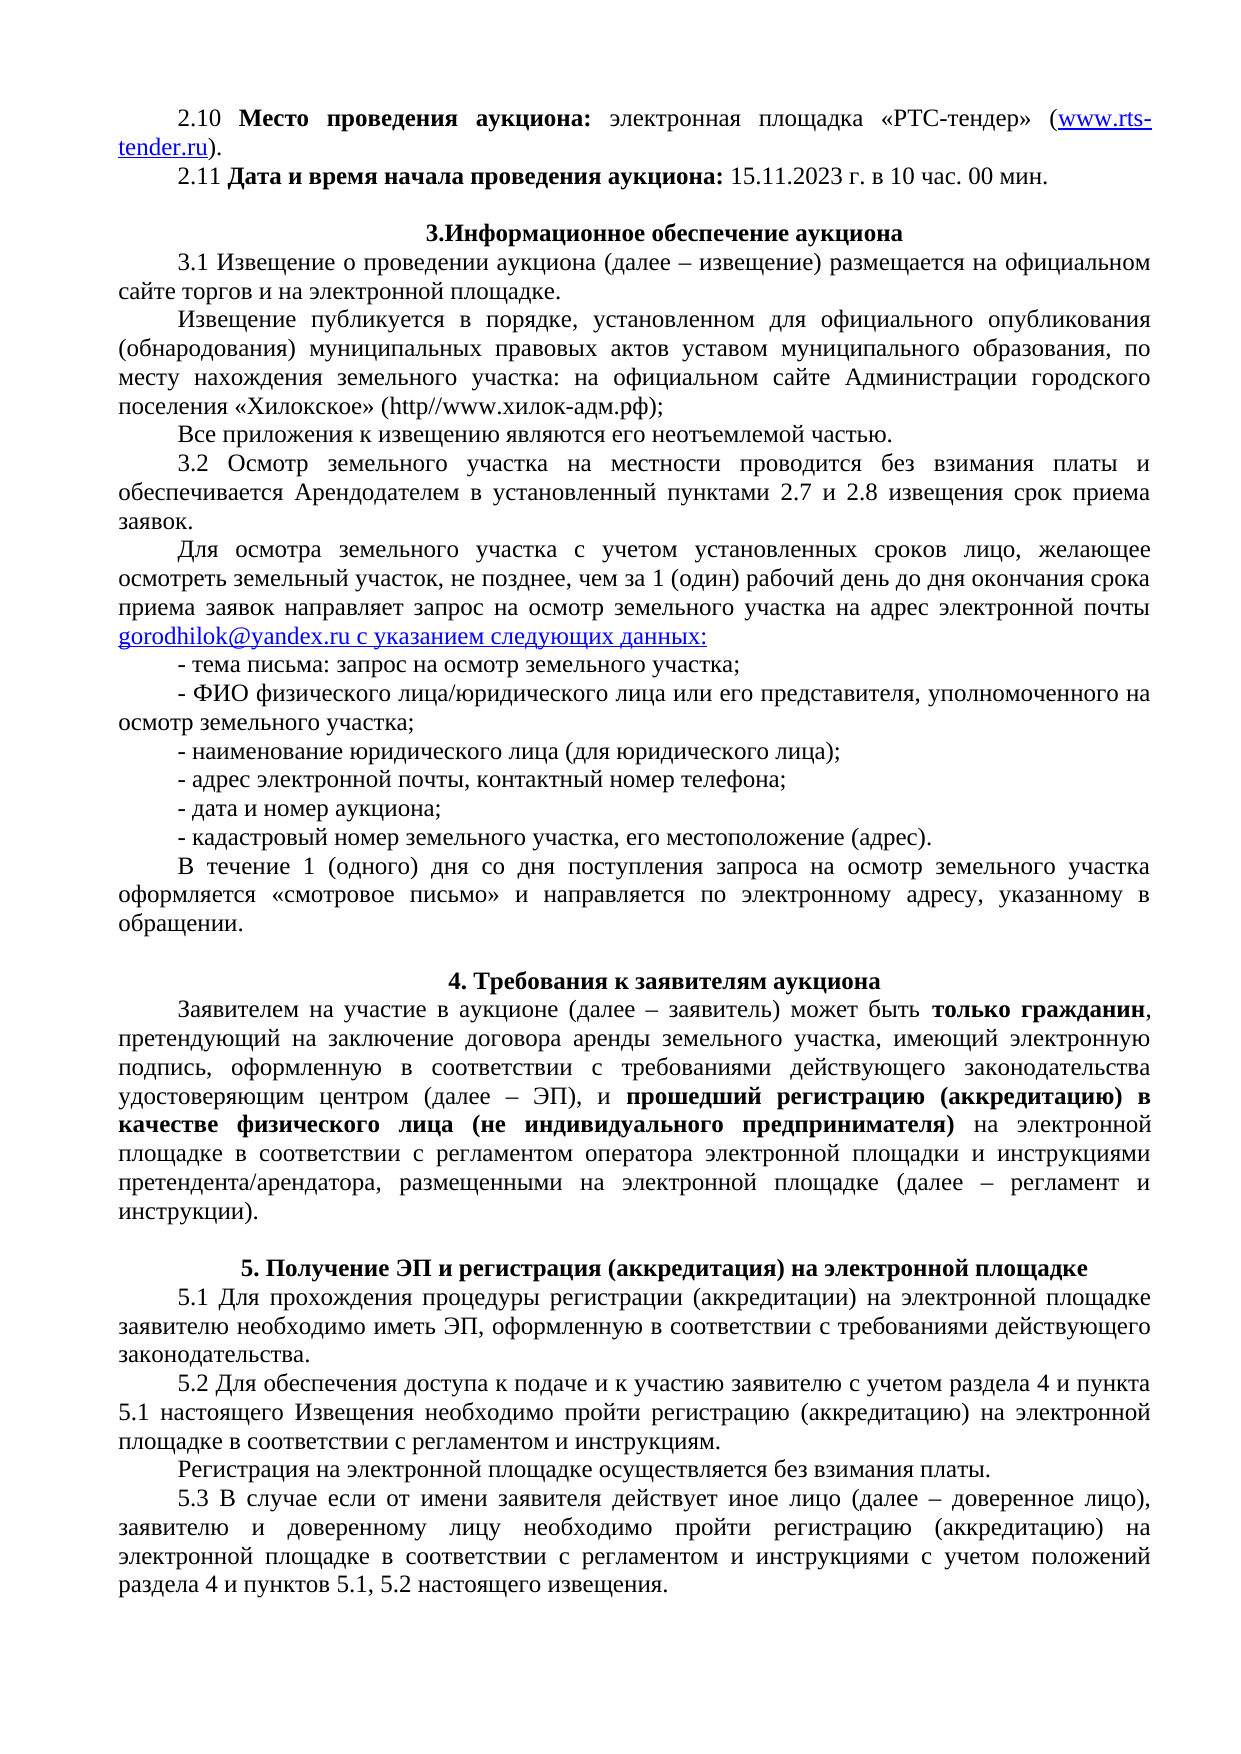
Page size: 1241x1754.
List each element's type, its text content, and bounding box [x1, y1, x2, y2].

text Регистрация на электронной площадке осуществляется без взимания платы. [118, 1454, 1152, 1483]
text 2.10 Место проведения аукциона: электронная площадка «РТС-тендер» (www.rts-tender.ru). [118, 103, 1152, 161]
text 2.11 Дата и время начала проведения аукциона: 15.11.2023 г. в 10 час. 00 мин. [118, 161, 1152, 189]
text - ФИО физического лица/юридического лица или его представителя, уполномоченного на осмотр земельного участка; [118, 678, 1152, 736]
text 4. Требования к заявителям аукциона [118, 966, 1152, 994]
text 3.1 Извещение о проведении аукциона (далее – извещение) размещается на официальном сайте торгов и на электронной площадке. [118, 247, 1152, 304]
text 3.Информационное обеспечение аукциона [118, 218, 1152, 247]
text 5.1 Для прохождения процедуры регистрации (аккредитации) на электронной площадке заявителю необходимо иметь ЭП, оформленную в соответствии с требованиями действующего законодательства. [118, 1282, 1152, 1368]
text - наименование юридического лица (для юридического лица); [118, 736, 1152, 764]
text - дата и номер аукциона; [118, 793, 1152, 822]
text Для осмотра земельного участка с учетом установленных сроков лицо, желающее осмотреть земельный участок, не позднее, чем за 1 (один) рабочий день до дня окончания срока приема заявок направляет запрос на осмотр земельного участка на адрес электронной почты gorodhilok@yandex.ru с указанием следующих данных: [118, 534, 1152, 649]
text - тема письма: запрос на осмотр земельного участка; [118, 649, 1152, 678]
text В течение 1 (одного) дня со дня поступления запроса на осмотр земельного участка оформляется «смотровое письмо» и направляется по электронному адресу, указанному в обращении. [118, 851, 1152, 937]
text 5. Получение ЭП и регистрация (аккредитация) на электронной площадке [118, 1253, 1152, 1282]
text - кадастровый номер земельного участка, его местоположение (адрес). [118, 822, 1152, 851]
text - адрес электронной почты, контактный номер телефона; [118, 764, 1152, 793]
text 3.2 Осмотр земельного участка на местности проводится без взимания платы и обеспечивается Арендодателем в установленный пунктами 2.7 и 2.8 извещения срок приема заявок. [118, 448, 1152, 534]
text 5.2 Для обеспечения доступа к подаче и к участию заявителю с учетом раздела 4 и пункта 5.1 настоящего Извещения необходимо пройти регистрацию (аккредитацию) на электронной площадке в соответствии с регламентом и инструкциям. [118, 1368, 1152, 1454]
text Извещение публикуется в порядке, установленном для официального опубликования (обнародования) муниципальных правовых актов уставом муниципального образования, по месту нахождения земельного участка: на официальном сайте Администрации городского поселения «Хилокское» (http//www.хилок-адм.рф); [118, 304, 1152, 419]
text Все приложения к извещению являются его неотъемлемой частью. [118, 419, 1152, 448]
text 5.3 В случае если от имени заявителя действует иное лицо (далее – доверенное лицо), заявителю и доверенному лицу необходимо пройти регистрацию (аккредитацию) на электронной площадке в соответствии с регламентом и инструкциями с учетом положений раздела 4 и пунктов 5.1, 5.2 настоящего извещения. [118, 1483, 1152, 1598]
text Заявителем на участие в аукционе (далее – заявитель) может быть только гражданин, претендующий на заключение договора аренды земельного участка, имеющий электронную подпись, оформленную в соответствии с требованиями действующего законодательства удостоверяющим центром (далее – ЭП), и прошедший регистрацию (аккредитацию) в качестве физического лица (не индивидуального предпринимателя) на электронной площадке в соответствии с регламентом оператора электронной площадки и инструкциями претендента/арендатора, размещенными на электронной площадке (далее – регламент и инструкции). [118, 994, 1152, 1224]
